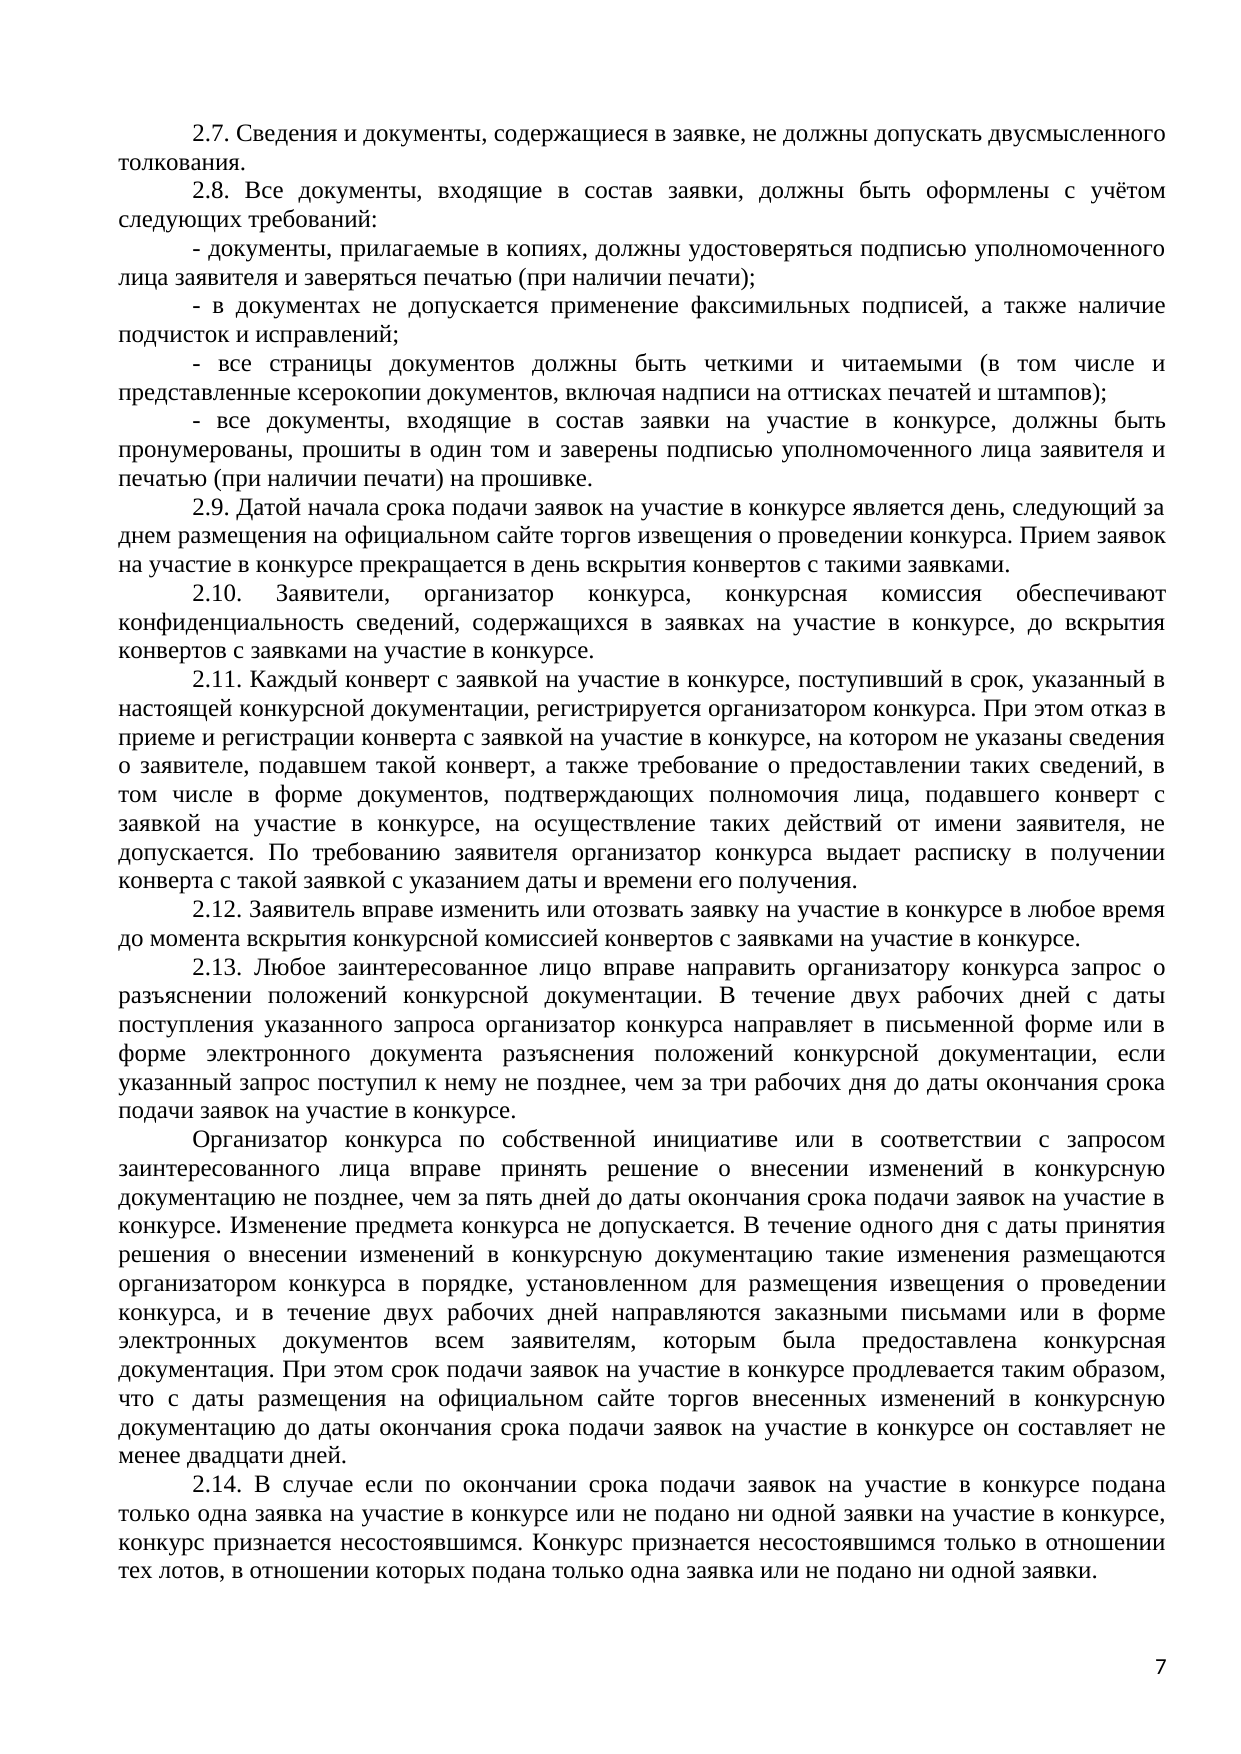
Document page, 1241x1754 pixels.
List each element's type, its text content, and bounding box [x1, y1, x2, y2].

text 2.13. Любое заинтересованное лицо вправе направить организатору конкурса запрос о разъяснении положений конкурсной документации. В течение двух рабочих дней с даты поступления указанного запроса организатор конкурса направляет в письменной форме или в форме электронного документа разъяснения положений конкурсной документации, если указанный запрос поступил к нему не позднее, чем за три рабочих дня до даты окончания срока подачи заявок на участие в конкурсе. [118, 952, 1167, 1124]
text Организатор конкурса по собственной инициативе или в соответствии с запросом заинтересованного лица вправе принять решение о внесении изменений в конкурсную документацию не позднее, чем за пять дней до даты окончания срока подачи заявок на участие в конкурсе. Изменение предмета конкурса не допускается. В течение одного дня с даты принятия решения о внесении изменений в конкурсную документацию такие изменения размещаются организатором конкурса в порядке, установленном для размещения извещения о проведении конкурса, и в течение двух рабочих дней направляются заказными письмами или в форме электронных документов всем заявителям, которым была предоставлена конкурсная документация. При этом срок подачи заявок на участие в конкурсе продлевается таким образом, что с даты размещения на официальном сайте торгов внесенных изменений в конкурсную документацию до даты окончания срока подачи заявок на участие в конкурсе он составляет не менее двадцати дней. [118, 1124, 1167, 1469]
text 2.10. Заявители, организатор конкурса, конкурсная комиссия обеспечивают конфиденциальность сведений, содержащихся в заявках на участие в конкурсе, до вскрытия конвертов с заявками на участие в конкурсе. [118, 578, 1167, 664]
text 2.12. Заявитель вправе изменить или отозвать заявку на участие в конкурсе в любое время до момента вскрытия конкурсной комиссией конвертов с заявками на участие в конкурсе. [118, 894, 1167, 952]
text 2.9. Датой начала срока подачи заявок на участие в конкурсе является день, следующий за днем размещения на официальном сайте торгов извещения о проведении конкурса. Прием заявок на участие в конкурсе прекращается в день вскрытия конвертов с такими заявками. [118, 492, 1167, 578]
text - все документы, входящие в состав заявки на участие в конкурсе, должны быть пронумерованы, прошиты в один том и заверены подписью уполномоченного лица заявителя и печатью (при наличии печати) на прошивке. [118, 406, 1167, 492]
text - в документах не допускается применение факсимильных подписей, а также наличие подчисток и исправлений; [118, 291, 1167, 348]
text 2.7. Сведения и документы, содержащиеся в заявке, не должны допускать двусмысленного толкования. [118, 118, 1167, 176]
text 2.11. Каждый конверт с заявкой на участие в конкурсе, поступивший в срок, указанный в настоящей конкурсной документации, регистрируется организатором конкурса. При этом отказ в приеме и регистрации конверта с заявкой на участие в конкурсе, на котором не указаны сведения о заявителе, подавшем такой конверт, а также требование о предоставлении таких сведений, в том числе в форме документов, подтверждающих полномочия лица, подавшего конверт с заявкой на участие в конкурсе, на осуществление таких действий от имени заявителя, не допускается. По требованию заявителя организатор конкурса выдает расписку в получении конверта с такой заявкой с указанием даты и времени его получения. [118, 664, 1167, 894]
text 2.14. В случае если по окончании срока подачи заявок на участие в конкурсе подана только одна заявка на участие в конкурсе или не подано ни одной заявки на участие в конкурсе, конкурс признается несостоявшимся. Конкурс признается несостоявшимся только в отношении тех лотов, в отношении которых подана только одна заявка или не подано ни одной заявки. [118, 1469, 1167, 1584]
text - все страницы документов должны быть четкими и читаемыми (в том числе и представленные ксерокопии документов, включая надписи на оттисках печатей и штампов); [118, 348, 1167, 406]
text - документы, прилагаемые в копиях, должны удостоверяться подписью уполномоченного лица заявителя и заверяться печатью (при наличии печати); [118, 233, 1167, 291]
text 2.8. Все документы, входящие в состав заявки, должны быть оформлены с учётом следующих требований: [118, 176, 1167, 233]
